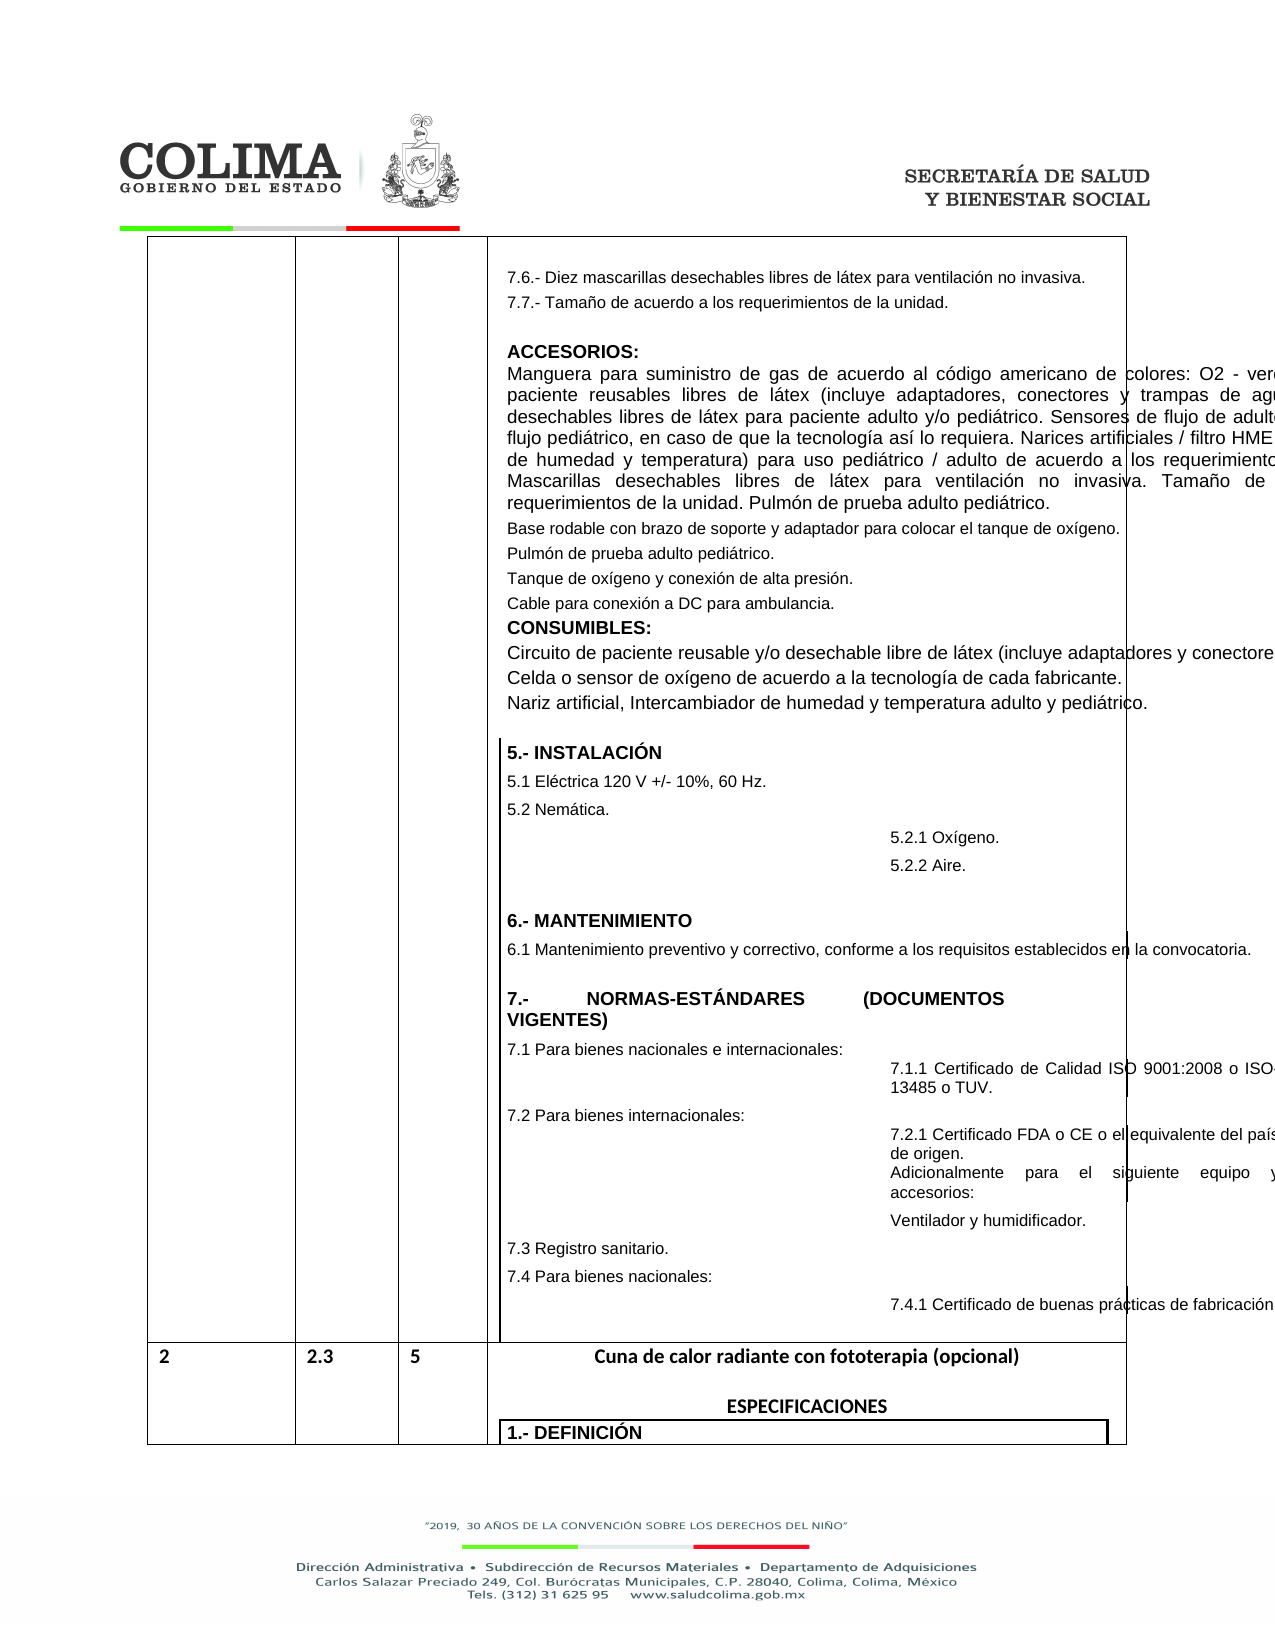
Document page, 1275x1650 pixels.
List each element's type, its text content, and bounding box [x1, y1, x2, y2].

table_cell 2.3 [296, 1343, 398, 1444]
table_cell [296, 237, 398, 1342]
table_cell [399, 237, 487, 1342]
table_cell ESPECIFICACIONES [488, 237, 1126, 1342]
table_cell 5 [399, 1343, 487, 1444]
table_cell [148, 237, 295, 1342]
picture [0, 1497, 1275, 1622]
picture [3, 29, 1267, 255]
table_cell 2 [148, 1343, 295, 1444]
table_cell Cuna de calor radiante con fototerapia (opcional) ESPECIFICACIONES [488, 1343, 1126, 1444]
